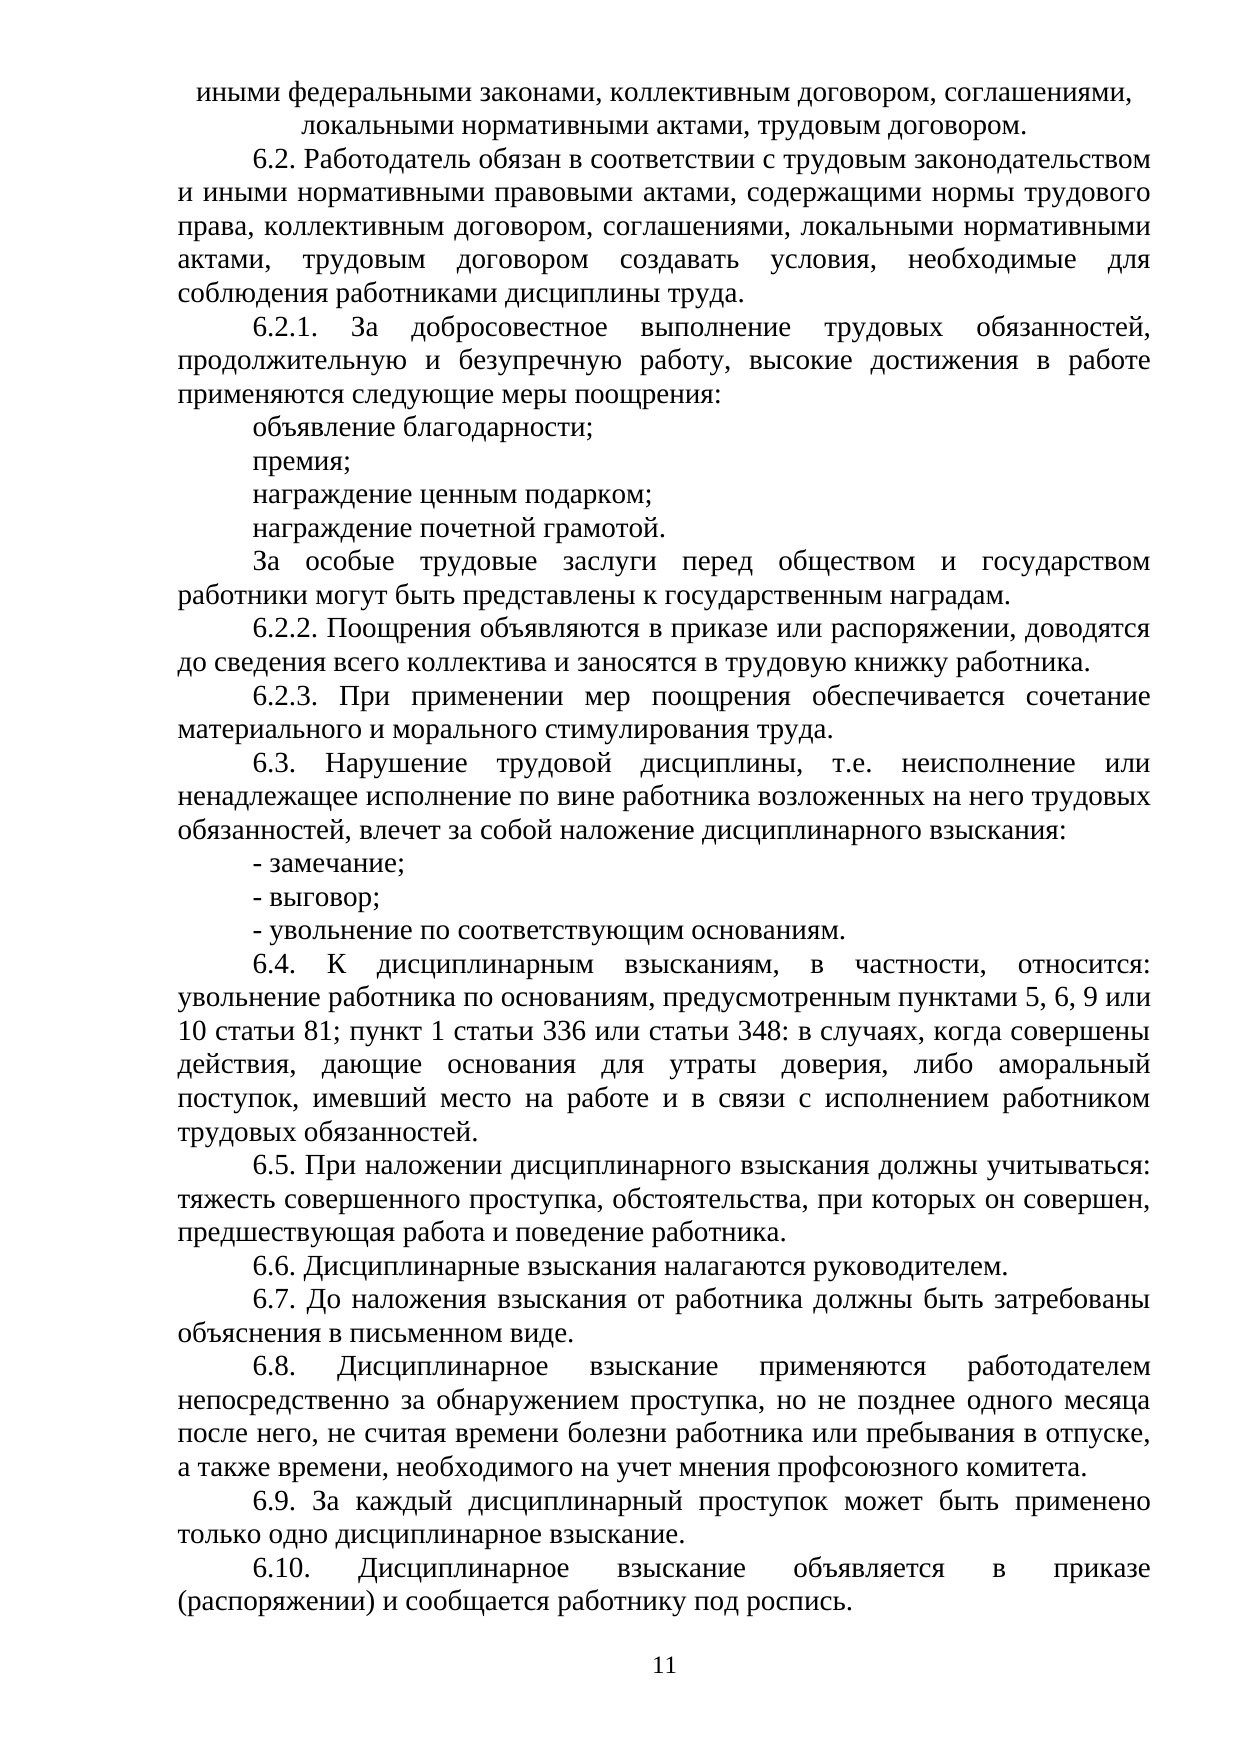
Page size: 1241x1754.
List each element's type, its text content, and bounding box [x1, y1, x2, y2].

text 6.6. Дисциплинарные взыскания налагаются руководителем. [177, 1248, 1152, 1281]
text 6.4. К дисциплинарным взысканиям, в частности, относится: увольнение работника по основаниям, предусмотренным пунктами 5, 6, 9 или 10 статьи 81; пункт 1 статьи 336 или статьи 348: в случаях, когда совершены действия, дающие основания для утраты доверия, либо аморальный поступок, имевший место на работе и в связи с исполнением работником трудовых обязанностей. [177, 946, 1152, 1147]
text - замечание; [177, 845, 1152, 879]
text награждение почетной грамотой. [252, 510, 1152, 543]
text 6.10. Дисциплинарное взыскание объявляется в приказе (распоряжении) и сообщается работнику под роспись. [177, 1550, 1152, 1617]
text 6.3. Нарушение трудовой дисциплины, т.е. неисполнение или ненадлежащее исполнение по вине работника возложенных на него трудовых обязанностей, влечет за собой наложение дисциплинарного взыскания: [177, 745, 1152, 845]
text 6.9. За каждый дисциплинарный проступок может быть применено только одно дисциплинарное взыскание. [177, 1483, 1152, 1550]
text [177, 74, 1152, 141]
text 6.2.1. За добросовестное выполнение трудовых обязанностей, продолжительную и безупречную работу, высокие достижения в работе применяются следующие меры поощрения: [177, 309, 1152, 409]
text - выговор; [252, 879, 1152, 912]
text премия; [252, 443, 1152, 476]
text 6.2.3. При применении мер поощрения обеспечивается сочетание материального и морального стимулирования труда. [177, 678, 1152, 745]
text награждение ценным подарком; [252, 476, 1152, 510]
text 6.2.2. Поощрения объявляются в приказе или распоряжении, доводятся до сведения всего коллектива и заносятся в трудовую книжку работника. [177, 611, 1152, 678]
text - увольнение по соответствующим основаниям. [252, 912, 1152, 946]
text 6.2. Работодатель обязан в соответствии с трудовым законодательством и иными нормативными правовыми актами, содержащими нормы трудового права, коллективным договором, соглашениями, локальными нормативными актами, трудовым договором создавать условия, необходимые для соблюдения работниками дисциплины труда. [177, 141, 1152, 309]
text 6.5. При наложении дисциплинарного взыскания должны учитываться: тяжесть совершенного проступка, обстоятельства, при которых он совершен, предшествующая работа и поведение работника. [177, 1147, 1152, 1248]
text 6.7. До наложения взыскания от работника должны быть затребованы объяснения в письменном виде. [177, 1281, 1152, 1348]
text За особые трудовые заслуги перед обществом и государством работники могут быть представлены к государственным наградам. [177, 543, 1152, 611]
text объявление благодарности; [252, 409, 1152, 443]
text 6.8. Дисциплинарное взыскание применяются работодателем непосредственно за обнаружением проступка, но не позднее одного месяца после него, не считая времени болезни работника или пребывания в отпуске, а также времени, необходимого на учет мнения профсоюзного комитета. [177, 1348, 1152, 1483]
